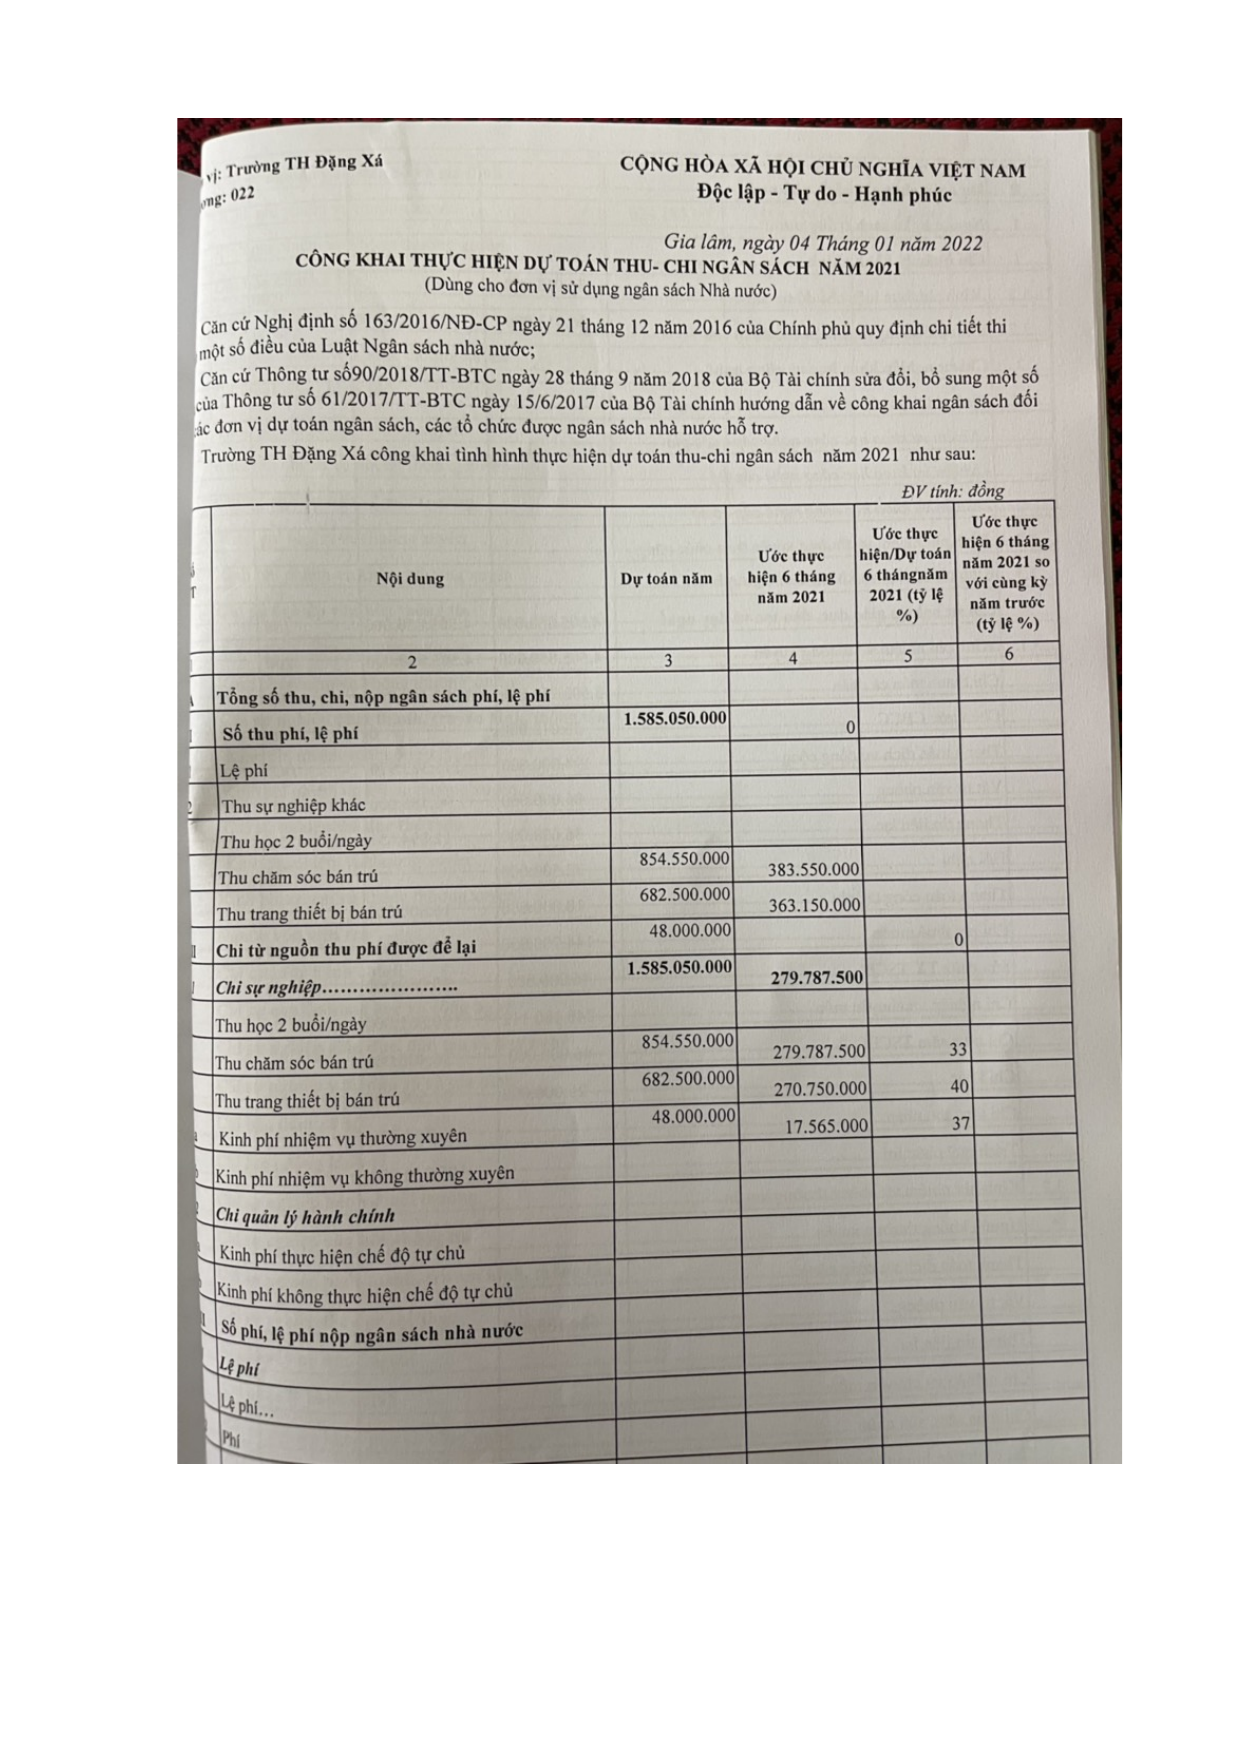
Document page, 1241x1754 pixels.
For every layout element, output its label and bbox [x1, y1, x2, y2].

picture [177, 118, 1123, 1464]
